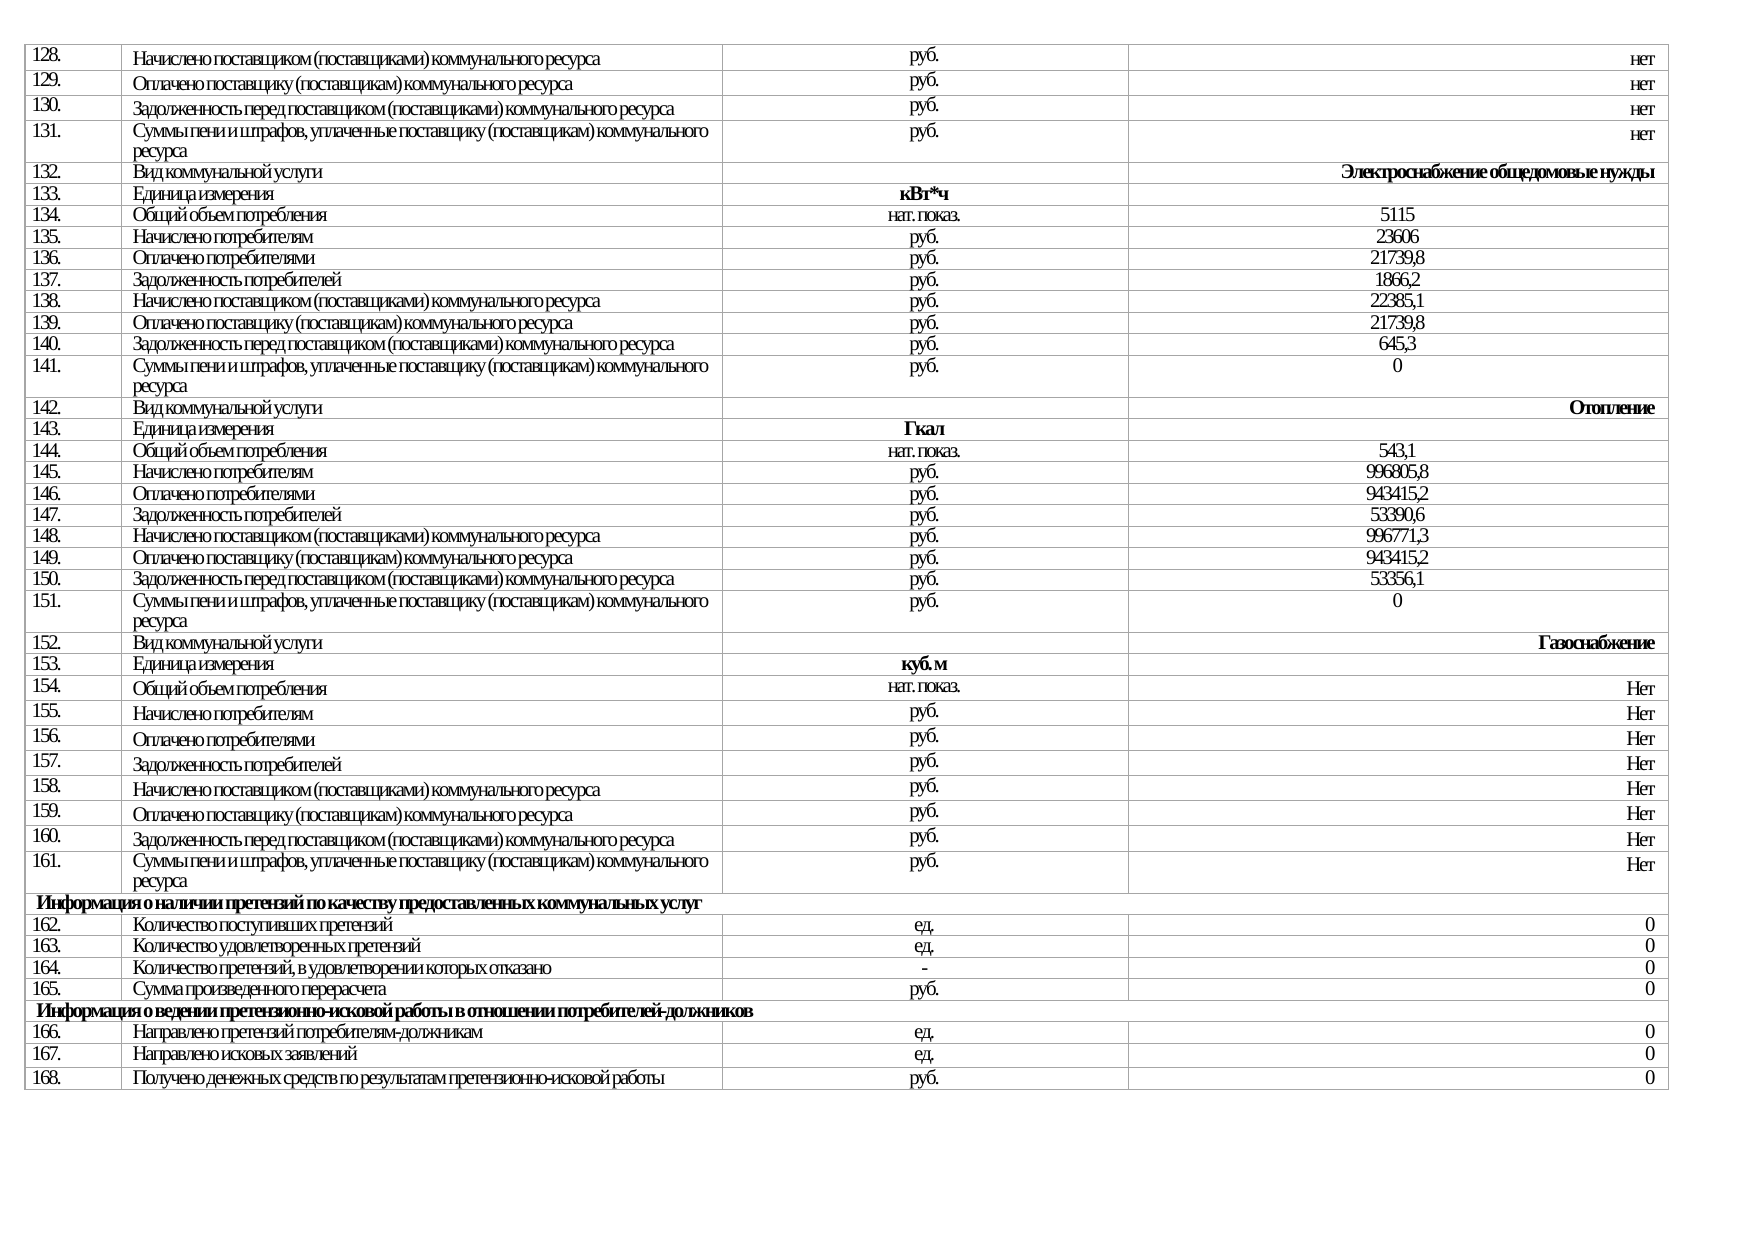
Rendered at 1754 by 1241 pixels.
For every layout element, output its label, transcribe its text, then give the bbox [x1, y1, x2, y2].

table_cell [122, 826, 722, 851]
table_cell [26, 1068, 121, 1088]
table_cell [26, 505, 121, 526]
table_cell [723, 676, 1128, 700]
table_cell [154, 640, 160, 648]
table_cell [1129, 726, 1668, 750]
table_cell [26, 249, 121, 269]
table_cell [26, 121, 121, 162]
table_cell [26, 291, 121, 312]
table_cell руб. [723, 121, 1128, 162]
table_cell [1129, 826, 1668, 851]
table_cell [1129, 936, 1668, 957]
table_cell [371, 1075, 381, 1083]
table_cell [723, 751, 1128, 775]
table_cell Оплачено потребителями [122, 484, 722, 504]
table_cell Оплачено потребителями [122, 249, 722, 269]
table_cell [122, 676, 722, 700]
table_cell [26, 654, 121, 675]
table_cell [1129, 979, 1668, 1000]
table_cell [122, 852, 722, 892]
table_cell [26, 227, 121, 247]
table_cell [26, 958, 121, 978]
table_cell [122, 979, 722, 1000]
table_cell [26, 419, 121, 440]
table_cell 996771,3 [1129, 527, 1668, 547]
table_cell руб. [723, 71, 1128, 94]
table_cell руб. [723, 527, 1128, 547]
table_cell 943415,2 [1129, 548, 1668, 568]
table_cell Гкал [723, 419, 1128, 440]
table_cell руб. [723, 96, 1128, 120]
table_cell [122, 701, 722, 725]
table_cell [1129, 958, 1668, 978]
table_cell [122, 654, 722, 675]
table_cell 0 [1129, 356, 1668, 397]
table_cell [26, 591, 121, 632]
table_cell нет [1129, 96, 1668, 120]
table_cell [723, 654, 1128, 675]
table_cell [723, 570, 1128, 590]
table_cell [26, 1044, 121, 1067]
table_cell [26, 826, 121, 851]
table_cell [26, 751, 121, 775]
table_cell кВт*ч [723, 184, 1128, 204]
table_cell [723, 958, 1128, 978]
table_cell Единица измерения [122, 419, 722, 440]
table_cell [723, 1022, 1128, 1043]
table_cell Начислено поставщиком (поставщиками) коммунального ресурса [122, 527, 722, 547]
table_cell руб. [723, 505, 1128, 526]
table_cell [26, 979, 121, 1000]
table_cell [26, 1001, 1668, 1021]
table_cell Суммы пени и штрафов, уплаченные поставщику (поставщикам) коммунального ресурса [122, 356, 722, 397]
table_cell Электроснабжение общедомовые нужды [1129, 163, 1668, 183]
table_cell [723, 398, 1128, 418]
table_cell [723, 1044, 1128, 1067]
table_cell 23606 [1129, 227, 1668, 247]
table_cell [26, 96, 121, 120]
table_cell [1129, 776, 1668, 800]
table_cell 543,1 [1129, 441, 1668, 461]
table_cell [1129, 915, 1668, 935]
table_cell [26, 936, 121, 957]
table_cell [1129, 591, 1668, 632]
table_cell нет [1129, 121, 1668, 162]
table_cell руб. [723, 270, 1128, 290]
table_cell руб. [723, 484, 1128, 504]
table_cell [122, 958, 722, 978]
table_cell [1129, 184, 1668, 204]
table_cell [26, 45, 121, 69]
table_cell нат. показ. [723, 441, 1128, 461]
table_cell Начислено поставщиком (поставщиками) коммунального ресурса [122, 45, 722, 69]
table_cell нет [1129, 45, 1668, 69]
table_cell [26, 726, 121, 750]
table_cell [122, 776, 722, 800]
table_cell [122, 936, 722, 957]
table_cell 1866,2 [1129, 270, 1668, 290]
table_cell 53390,6 [1129, 505, 1668, 526]
table_cell руб. [723, 313, 1128, 333]
table_cell Задолженность потребителей [122, 270, 722, 290]
table_cell 943415,2 [1129, 484, 1668, 504]
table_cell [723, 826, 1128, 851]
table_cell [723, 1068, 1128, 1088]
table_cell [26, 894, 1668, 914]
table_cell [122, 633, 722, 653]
table_cell [26, 570, 121, 590]
table_cell руб. [723, 462, 1128, 483]
table_cell Задолженность перед поставщиком (поставщиками) коммунального ресурса [122, 96, 722, 120]
table_cell 5115 [1129, 206, 1668, 226]
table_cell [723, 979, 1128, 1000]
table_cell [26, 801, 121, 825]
table_cell Оплачено поставщику (поставщикам) коммунального ресурса [122, 71, 722, 94]
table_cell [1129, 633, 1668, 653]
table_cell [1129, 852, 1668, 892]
table_cell руб. [723, 548, 1128, 568]
table_cell [26, 398, 121, 418]
table_cell [26, 527, 121, 547]
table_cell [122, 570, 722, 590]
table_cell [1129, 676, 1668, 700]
table_cell [26, 313, 121, 333]
table_cell руб. [723, 356, 1128, 397]
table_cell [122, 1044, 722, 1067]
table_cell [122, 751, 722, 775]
table_cell 21739,8 [1129, 249, 1668, 269]
table_cell Суммы пени и штрафов, уплаченные поставщику (поставщикам) коммунального ресурса [122, 121, 722, 162]
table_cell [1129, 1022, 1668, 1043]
table_cell Начислено потребителям [122, 462, 722, 483]
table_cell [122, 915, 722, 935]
table_cell [26, 163, 121, 183]
table_cell [26, 548, 121, 568]
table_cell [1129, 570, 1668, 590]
table_cell Общий объем потребления [122, 441, 722, 461]
table_cell [26, 484, 121, 504]
table_cell [26, 334, 121, 355]
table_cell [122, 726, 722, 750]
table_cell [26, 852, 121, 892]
table_cell Единица измерения [122, 184, 722, 204]
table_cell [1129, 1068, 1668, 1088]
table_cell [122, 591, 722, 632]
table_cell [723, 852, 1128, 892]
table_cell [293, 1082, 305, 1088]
table_cell Начислено потребителям [122, 227, 722, 247]
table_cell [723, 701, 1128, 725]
table_cell Вид коммунальной услуги [122, 163, 722, 183]
table_cell Вид коммунальной услуги [122, 398, 722, 418]
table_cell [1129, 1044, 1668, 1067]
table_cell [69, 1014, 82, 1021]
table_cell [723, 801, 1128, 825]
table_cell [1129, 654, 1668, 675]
table_cell 22385,1 [1129, 291, 1668, 312]
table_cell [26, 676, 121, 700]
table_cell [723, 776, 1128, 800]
table_cell 21739,8 [1129, 313, 1668, 333]
table_cell [26, 270, 121, 290]
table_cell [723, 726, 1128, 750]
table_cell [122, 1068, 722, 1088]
table_cell Оплачено поставщику (поставщикам) коммунального ресурса [122, 313, 722, 333]
table_cell [26, 441, 121, 461]
table_cell руб. [723, 291, 1128, 312]
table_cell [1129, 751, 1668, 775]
table_cell нат. показ. [723, 206, 1128, 226]
table_cell Общий объем потребления [122, 206, 722, 226]
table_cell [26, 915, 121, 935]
table_cell [26, 356, 121, 397]
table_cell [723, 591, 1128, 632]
table_cell [26, 206, 121, 226]
table_cell [723, 163, 1128, 183]
table_cell 645,3 [1129, 334, 1668, 355]
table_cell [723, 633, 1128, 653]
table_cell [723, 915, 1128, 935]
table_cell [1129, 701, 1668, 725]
table_cell руб. [723, 249, 1128, 269]
table_cell [26, 462, 121, 483]
table_cell руб. [723, 334, 1128, 355]
table_cell Оплачено поставщику (поставщикам) коммунального ресурса [122, 548, 722, 568]
table_cell руб. [723, 45, 1128, 69]
table_cell [26, 184, 121, 204]
table_cell [1129, 419, 1668, 440]
table_cell Отопление [1129, 398, 1668, 418]
table_cell [26, 71, 121, 94]
table_cell Начислено поставщиком (поставщиками) коммунального ресурса [122, 291, 722, 312]
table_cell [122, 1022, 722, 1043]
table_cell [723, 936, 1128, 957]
table_cell нет [1129, 71, 1668, 94]
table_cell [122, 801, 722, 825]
table_cell Задолженность потребителей [122, 505, 722, 526]
table_cell 996805,8 [1129, 462, 1668, 483]
table_cell Задолженность перед поставщиком (поставщиками) коммунального ресурса [122, 334, 722, 355]
table_cell руб. [723, 227, 1128, 247]
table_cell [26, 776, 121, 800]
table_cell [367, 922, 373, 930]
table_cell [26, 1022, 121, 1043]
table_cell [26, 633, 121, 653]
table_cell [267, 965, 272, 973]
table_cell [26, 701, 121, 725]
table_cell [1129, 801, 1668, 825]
